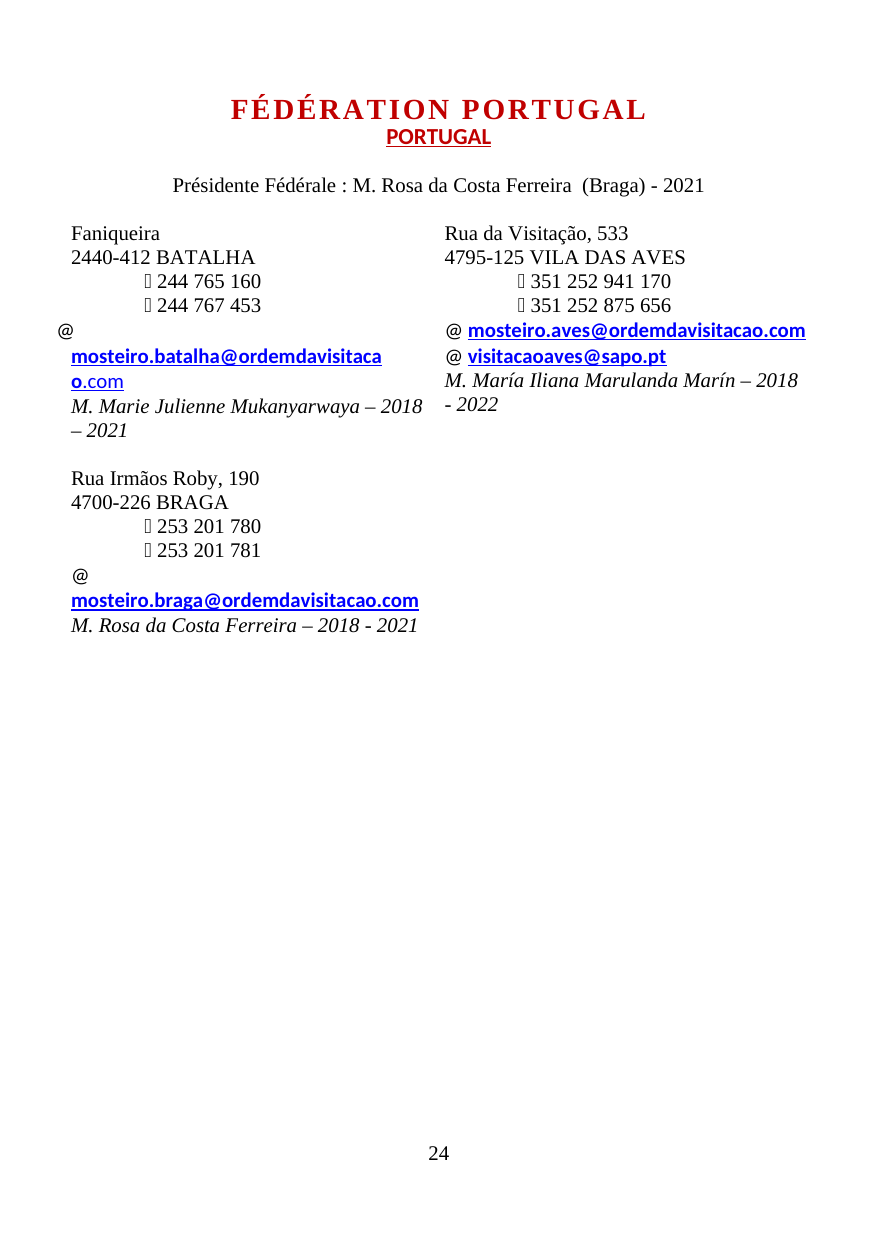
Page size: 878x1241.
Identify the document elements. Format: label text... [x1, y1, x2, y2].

text 4700-226 BRAGA [71, 490, 433, 514]
text Faniqueira [71, 221, 433, 245]
text 244 767 453 [71, 293, 433, 317]
text 2440-412 BATALHA [71, 245, 433, 269]
text @ mosteiro.batalha@ordemdavisitacao.com [56, 317, 433, 394]
text 351 252 941 170 [444, 269, 806, 293]
subtitle PORTUGAL [71, 124, 806, 149]
text 253 201 780 [71, 514, 433, 538]
text @ visitacaoaves@sapo.pt [444, 343, 806, 368]
text Présidente Fédérale : M. Rosa da Costa Ferreira (Braga) - 2021 [71, 173, 806, 197]
text M. María Iliana Marulanda Marín – 2018 - 2022 [444, 368, 806, 416]
subtitle FÉDÉRATION PORTUGAL [71, 99, 806, 124]
text Rua da Visitação, 533 [444, 221, 806, 245]
text 244 765 160 [71, 269, 433, 293]
text 351 252 875 656 [444, 293, 806, 317]
text @ mosteiro.aves@ordemdavisitacao.com [444, 317, 806, 343]
text @ mosteiro.braga@ordemdavisitacao.com [71, 562, 433, 613]
text M. Marie Julienne Mukanyarwaya – 2018 – 2021 [71, 394, 433, 442]
text 253 201 781 [71, 538, 433, 562]
text Rua Irmãos Roby, 190 [71, 466, 433, 490]
text 4795-125 VILA DAS AVES [444, 245, 806, 269]
text M. Rosa da Costa Ferreira – 2018 - 2021 [71, 613, 433, 637]
